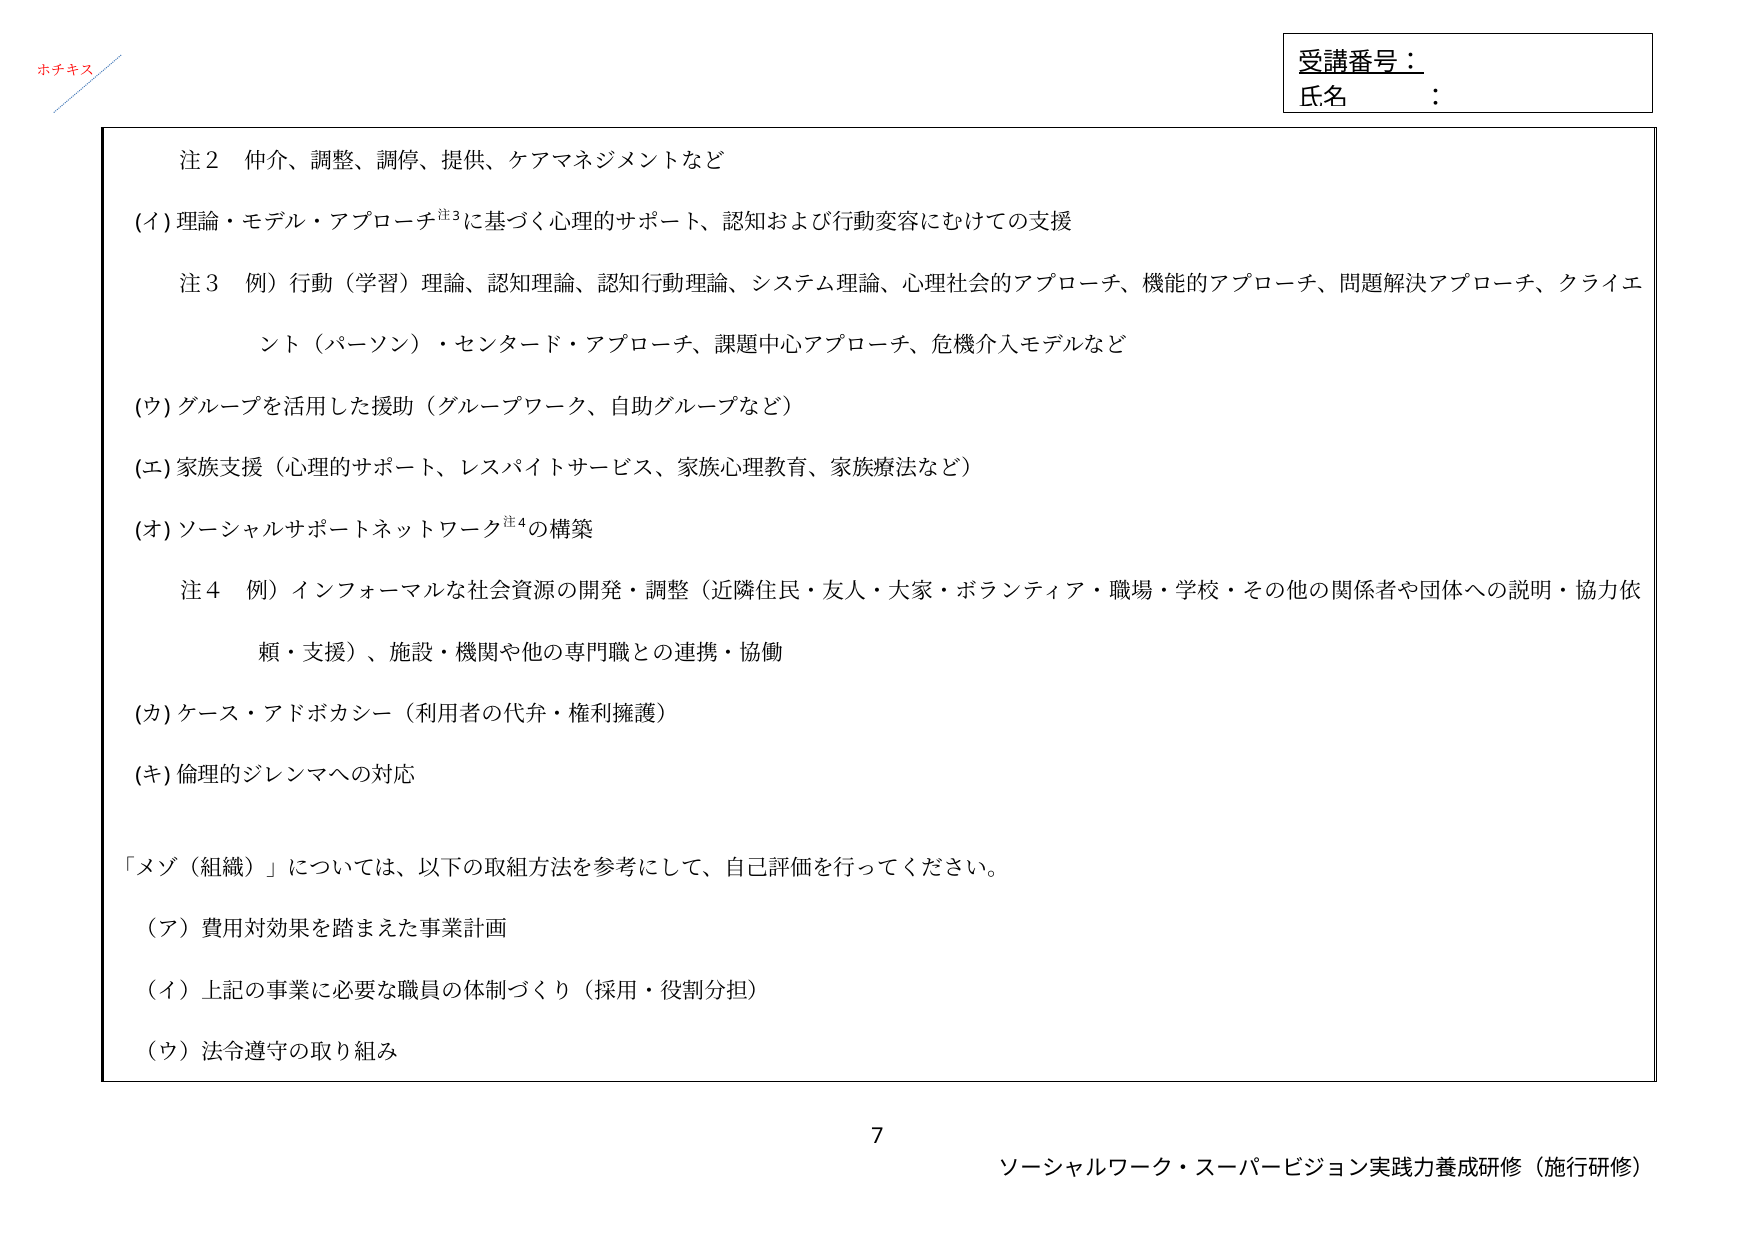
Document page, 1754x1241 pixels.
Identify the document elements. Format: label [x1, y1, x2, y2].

table_cell [104, 128, 1654, 1081]
